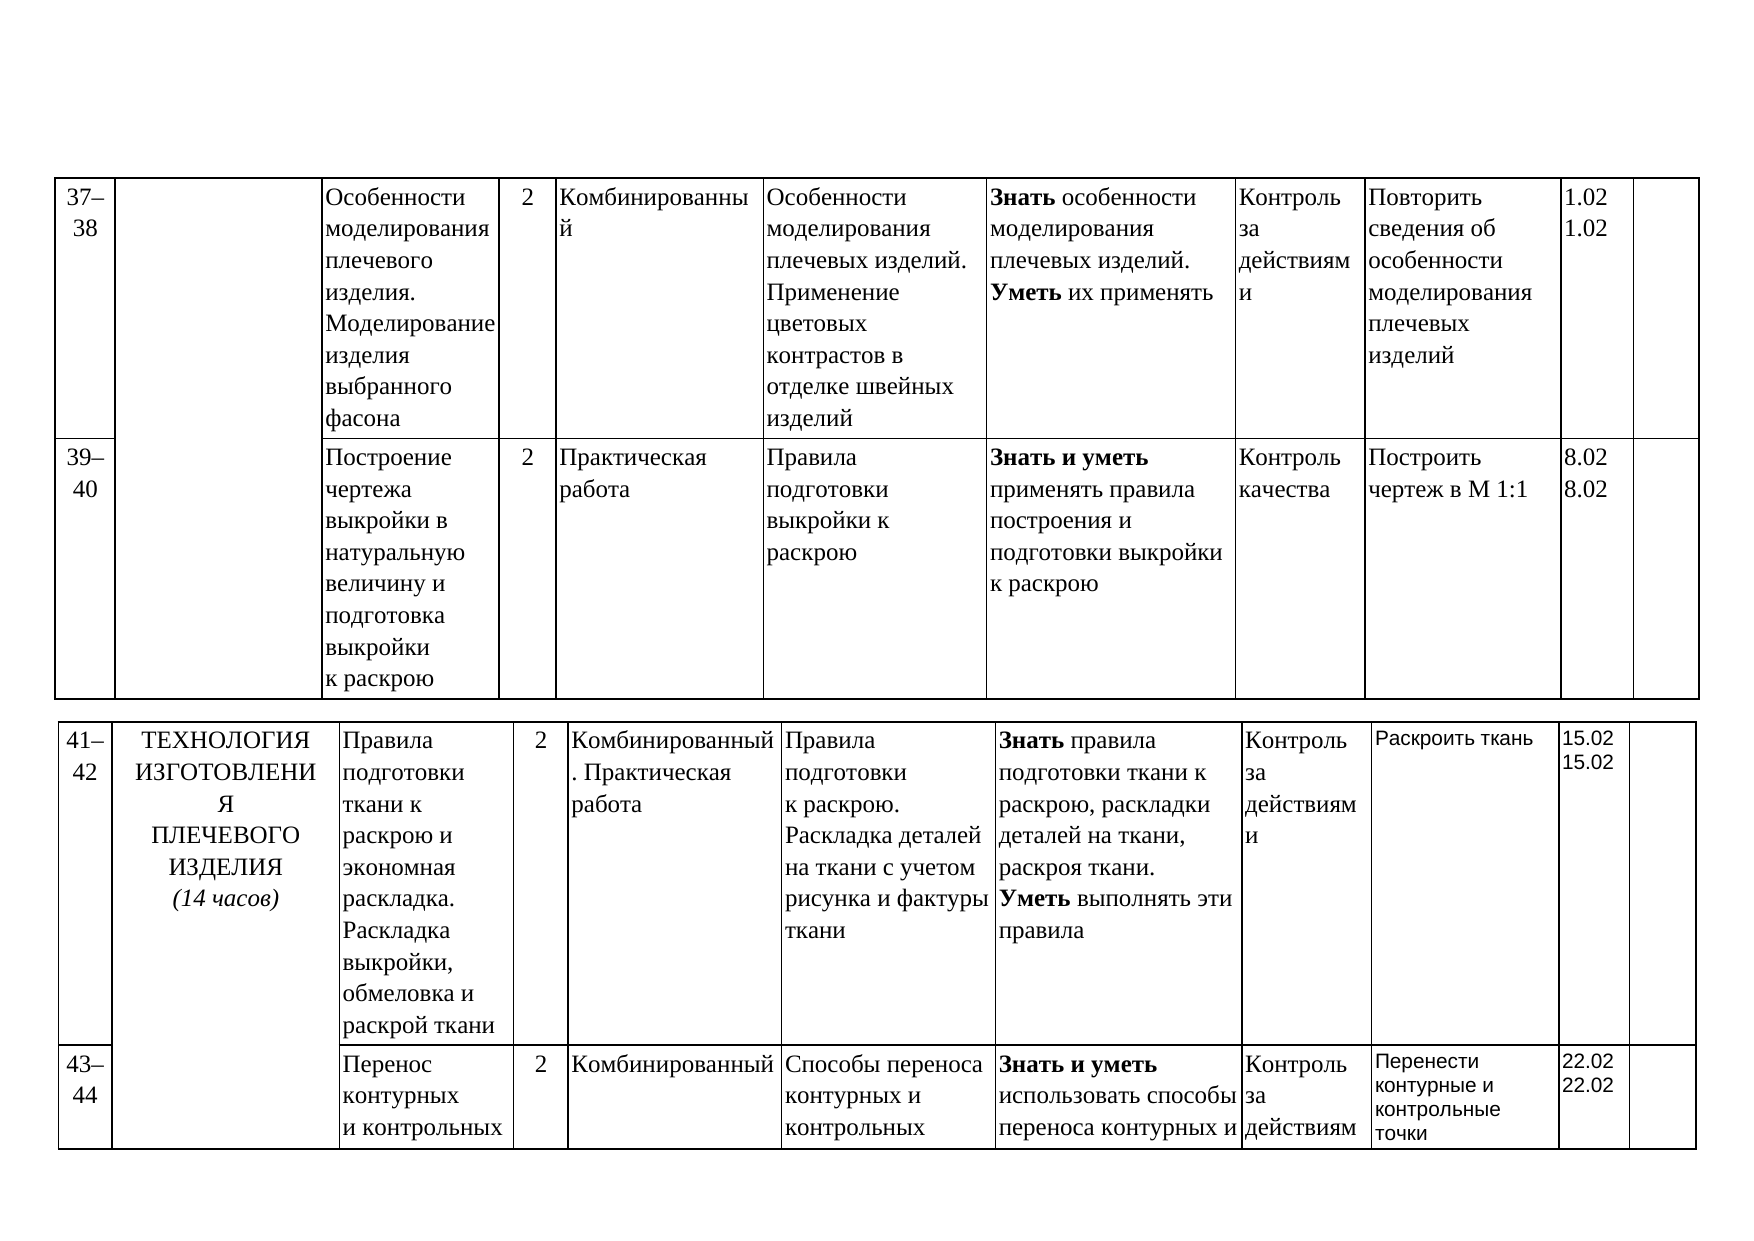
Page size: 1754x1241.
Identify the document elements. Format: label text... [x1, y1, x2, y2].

table_header 15.02 15.02 [1560, 723, 1629, 1044]
table_header Знать правила подготовки ткани к раскрою, раскладки деталей на ткани, раскроя ткани. Уметь выполнять эти правила [996, 723, 1241, 1044]
table_cell 2 [500, 179, 555, 437]
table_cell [1236, 179, 1364, 437]
table_cell Особенности моделирования плечевых изделий. Применение цветовых контрастов в отделке швейных изделий [764, 179, 986, 437]
table_cell Особенности моделирования плечевого изделия. Моделирование изделия выбранного фасона [323, 179, 498, 437]
table_cell Практическая работа [557, 439, 763, 698]
table_cell Знать и уметь применять правила построения и подготовки выкройки к раскрою [987, 439, 1235, 698]
table_header Правила подготовки к раскрою. Раскладка деталей на ткани с учетом рисунка и фактуры ткани [782, 723, 995, 1044]
table_cell [1634, 439, 1698, 698]
table_cell 22.02 22.02 [1560, 1046, 1629, 1148]
table_cell Построить чертеж в М 1:1 [1366, 439, 1560, 698]
table_header [1630, 723, 1695, 1044]
table_cell Комбинированный [569, 1046, 781, 1148]
table_cell 8.02 8.02 [1562, 439, 1633, 698]
table_cell [1630, 1046, 1695, 1148]
table_header Комбинированный. Практическая работа [569, 723, 781, 1044]
table_cell 37– 38 [56, 179, 114, 437]
table_cell 2 [514, 1046, 567, 1148]
table_cell Контроль качества [1236, 439, 1364, 698]
table_cell 43– 44 [59, 1046, 111, 1148]
table_cell 2 [500, 439, 555, 698]
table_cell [1243, 1046, 1371, 1148]
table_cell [996, 1046, 1241, 1148]
table_header Раскроить ткань [1372, 723, 1558, 1044]
table_cell Знать особенности моделирования плечевых изделий. Уметь их применять [987, 179, 1235, 437]
table_cell Повторить сведения об особенности моделирования плечевых изделий [1366, 179, 1560, 437]
table_cell [1634, 179, 1698, 437]
table_header Технология изготовления плечевого изделия (14 часов) [113, 723, 339, 1148]
table_header 41– 42 [59, 723, 111, 1044]
table_header Контроль за действиями [1243, 723, 1371, 1044]
table_cell Комбинированный [557, 179, 763, 437]
table_cell Построение чертежа выкройки в натуральную величину и подготовка выкройки к раскрою [323, 439, 498, 698]
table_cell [782, 1046, 995, 1148]
table_header Правила подготовки ткани к раскрою и экономная раскладка. Раскладка выкройки, обмеловка и раскрой ткани [340, 723, 513, 1044]
table_cell 1.02 1.02 [1562, 179, 1633, 437]
table_cell Правила подготовки выкройки к раскрою [764, 439, 986, 698]
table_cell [1372, 1046, 1558, 1148]
table_header 2 [514, 723, 567, 1044]
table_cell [340, 1046, 513, 1148]
table_cell 39– 40 [56, 439, 114, 698]
